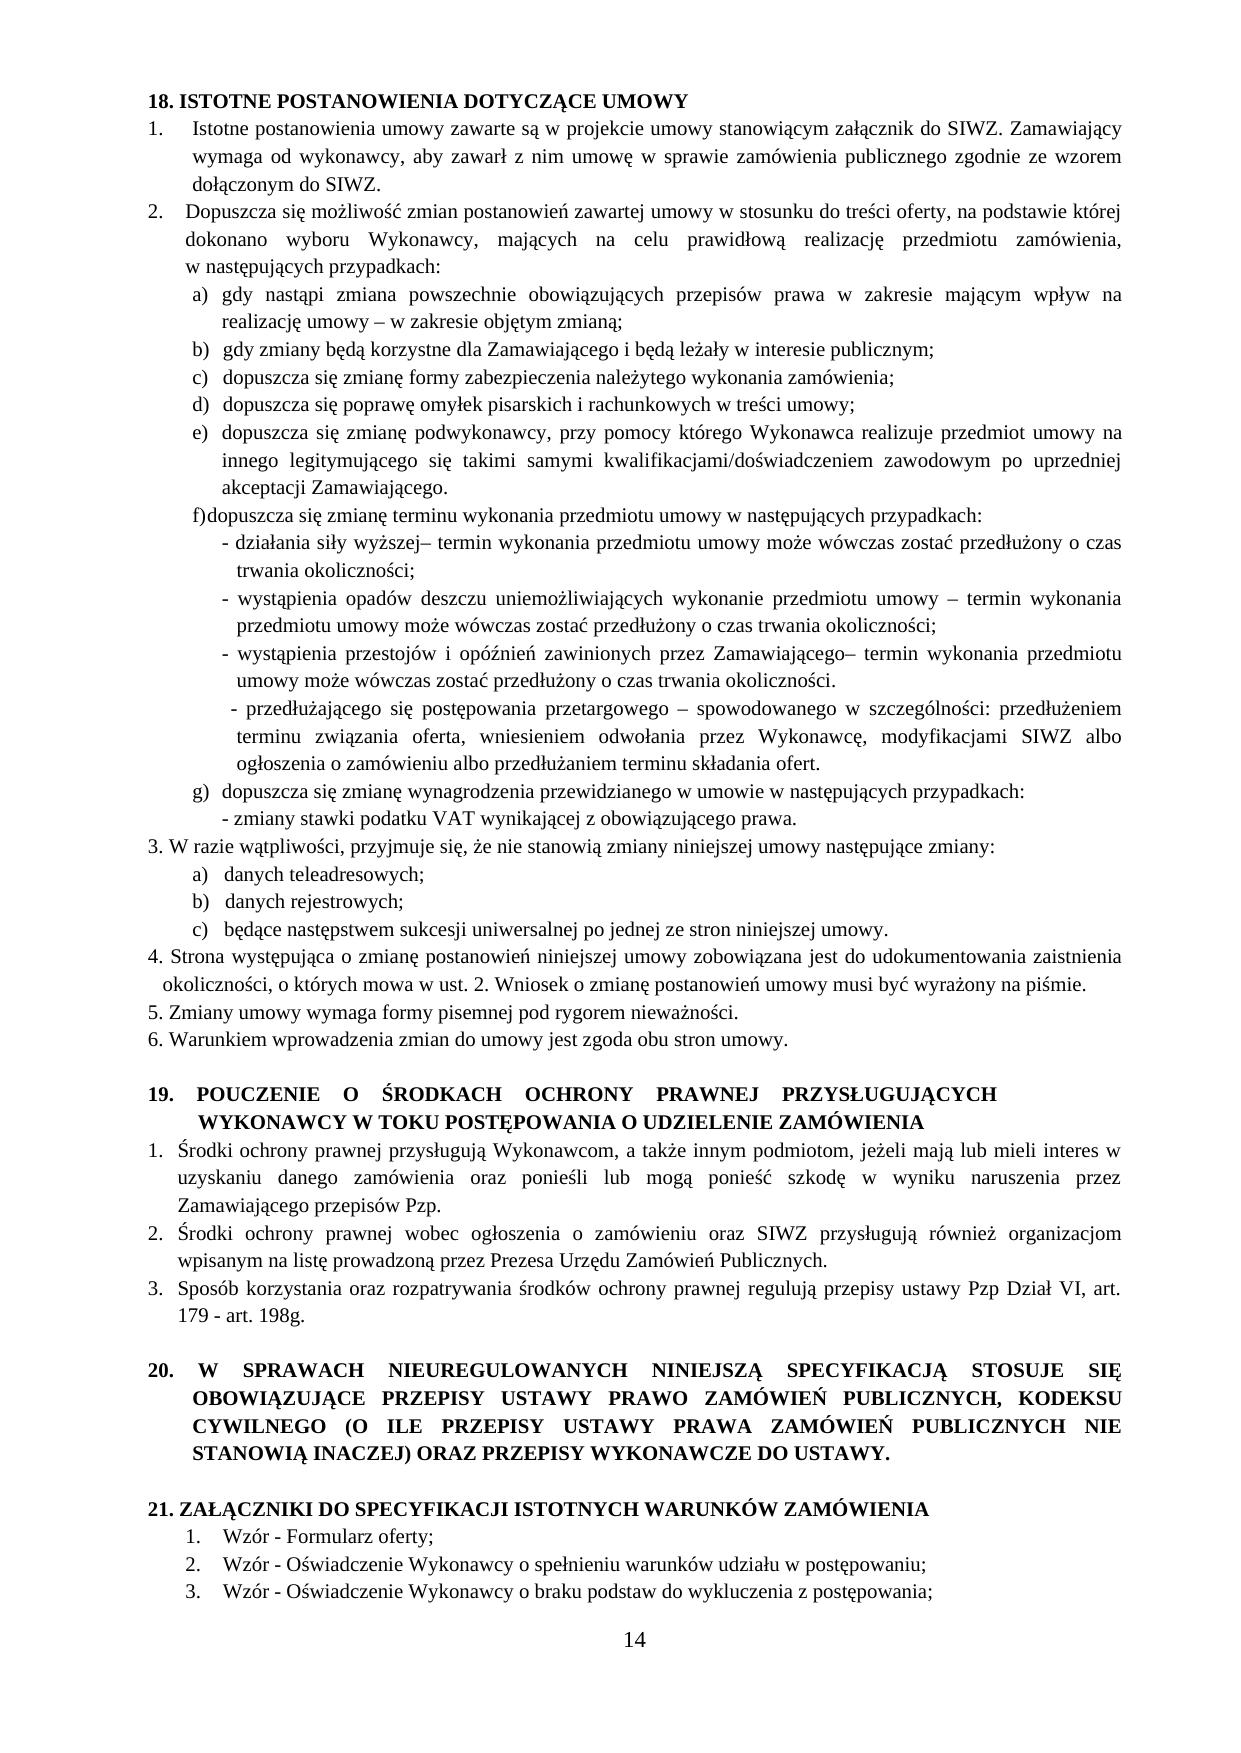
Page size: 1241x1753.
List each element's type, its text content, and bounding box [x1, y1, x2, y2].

text - działania siły wyższej– termin wykonania przedmiotu umowy może wówczas zostać przedłużony o czas trwania okoliczności; [222, 530, 1123, 582]
list Istotne postanowienia umowy zawarte są w projekcie umowy stanowiącym załącznik do SIWZ. Zamawiający wymaga od wykonawcy, aby zawarł z nim umowę w sprawie zamówienia publicznego zgodnie ze wzorem dołączonym do SIWZ. [148, 116, 1123, 196]
text 3. W razie wątpliwości, przyjmuje się, że nie stanowią zmiany niniejszej umowy następujące zmiany: [148, 834, 1123, 858]
list Dopuszcza się możliwość zmian postanowień zawartej umowy w stosunku do treści oferty, na podstawie której dokonano wyboru Wykonawcy, mających na celu prawidłową realizację przedmiotu zamówienia, w następujących przypadkach: [148, 199, 1123, 278]
list dopuszcza się zmianę wynagrodzenia przewidzianego w umowie w następujących przypadkach: [192, 779, 1123, 803]
list dopuszcza się zmianę podwykonawcy, przy pomocy którego Wykonawca realizuje przedmiot umowy na innego legitymującego się takimi samymi kwalifikacjami/doświadczeniem zawodowym po uprzedniej akceptacji Zamawiającego. [192, 420, 1123, 499]
list Wzór - Formularz oferty; [185, 1524, 1123, 1548]
text 19. POUCZENIE O ŚRODKACH OCHRONY PRAWNEJ PRZYSŁUGUJĄCYCH WYKONAWCY W TOKU POSTĘPOWANIA O UDZIELENIE ZAMÓWIENIA [148, 1082, 998, 1134]
list dopuszcza się zmianę terminu wykonania przedmiotu umowy w następujących przypadkach: [192, 503, 1123, 527]
text c) będące następstwem sukcesji uniwersalnej po jednej ze stron niniejszej umowy. [192, 917, 1123, 941]
text - przedłużającego się postępowania przetargowego – spowodowanego w szczególności: przedłużeniem terminu związania oferta, wniesieniem odwołania przez Wykonawcę, modyfikacjami SIWZ albo ogłoszenia o zamówieniu albo przedłużaniem terminu składania ofert. [222, 696, 1123, 775]
text b) danych rejestrowych; [192, 889, 1123, 913]
text - wystąpienia opadów deszczu uniemożliwiających wykonanie przedmiotu umowy – termin wykonania przedmiotu umowy może wówczas zostać przedłużony o czas trwania okoliczności; [222, 586, 1123, 637]
list dopuszcza się poprawę omyłek pisarskich i rachunkowych w treści umowy; [192, 392, 1123, 416]
text 5. Zmiany umowy wymaga formy pisemnej pod rygorem nieważności. [148, 999, 1123, 1024]
text 20. W SPRAWACH NIEUREGULOWANYCH NINIEJSZĄ SPECYFIKACJĄ STOSUJE SIĘ OBOWIĄZUJĄCE PRZEPISY USTAWY PRAWO ZAMÓWIEŃ PUBLICZNYCH, KODEKSU CYWILNEGO (O ILE PRZEPISY USTAWY PRAWA ZAMÓWIEŃ PUBLICZNYCH NIE STANOWIĄ INACZEJ) ORAZ PRZEPISY WYKONAWCZE DO USTAWY. [148, 1358, 1123, 1465]
list gdy zmiany będą korzystne dla Zamawiającego i będą leżały w interesie publicznym; [192, 337, 1123, 361]
list Środki ochrony prawnej przysługują Wykonawcom, a także innym podmiotom, jeżeli mają lub mieli interes w uzyskaniu danego zamówienia oraz ponieśli lub mogą ponieść szkodę w wyniku naruszenia przez Zamawiającego przepisów Pzp. [148, 1138, 1123, 1217]
list - zmiany stawki podatku VAT wynikającej z obowiązującego prawa. [222, 806, 1123, 830]
list Środki ochrony prawnej wobec ogłoszenia o zamówieniu oraz SIWZ przysługują również organizacjom wpisanym na listę prowadzoną przez Prezesa Urzędu Zamówień Publicznych. [148, 1220, 1123, 1272]
text 6. Warunkiem wprowadzenia zmian do umowy jest zgoda obu stron umowy. [148, 1027, 1123, 1051]
text 18. ISTOTNE POSTANOWIENIA DOTYCZĄCE UMOWY [148, 89, 998, 113]
text 4. Strona występująca o zmianę postanowień niniejszej umowy zobowiązana jest do udokumentowania zaistnienia okoliczności, o których mowa w ust. 2. Wniosek o zmianę postanowień umowy musi być wyrażony na piśmie. [148, 944, 1123, 996]
text a) danych teleadresowych; [192, 862, 1123, 886]
text - wystąpienia przestojów i opóźnień zawinionych przez Zamawiającego– termin wykonania przedmiotu umowy może wówczas zostać przedłużony o czas trwania okoliczności. [222, 641, 1123, 692]
list gdy nastąpi zmiana powszechnie obowiązujących przepisów prawa w zakresie mającym wpływ na realizację umowy – w zakresie objętym zmianą; [192, 282, 1123, 333]
text 21. ZAŁĄCZNIKI DO SPECYFIKACJI ISTOTNYCH WARUNKÓW ZAMÓWIENIA [148, 1496, 1123, 1521]
list Wzór - Oświadczenie Wykonawcy o spełnieniu warunków udziału w postępowaniu; [185, 1552, 1123, 1576]
list Wzór - Oświadczenie Wykonawcy o braku podstaw do wykluczenia z postępowania; [185, 1579, 1123, 1603]
list dopuszcza się zmianę formy zabezpieczenia należytego wykonania zamówienia; [192, 365, 1123, 389]
list Sposób korzystania oraz rozpatrywania środków ochrony prawnej regulują przepisy ustawy Pzp Dział VI, art. 179 - art. 198g. [148, 1276, 1123, 1327]
